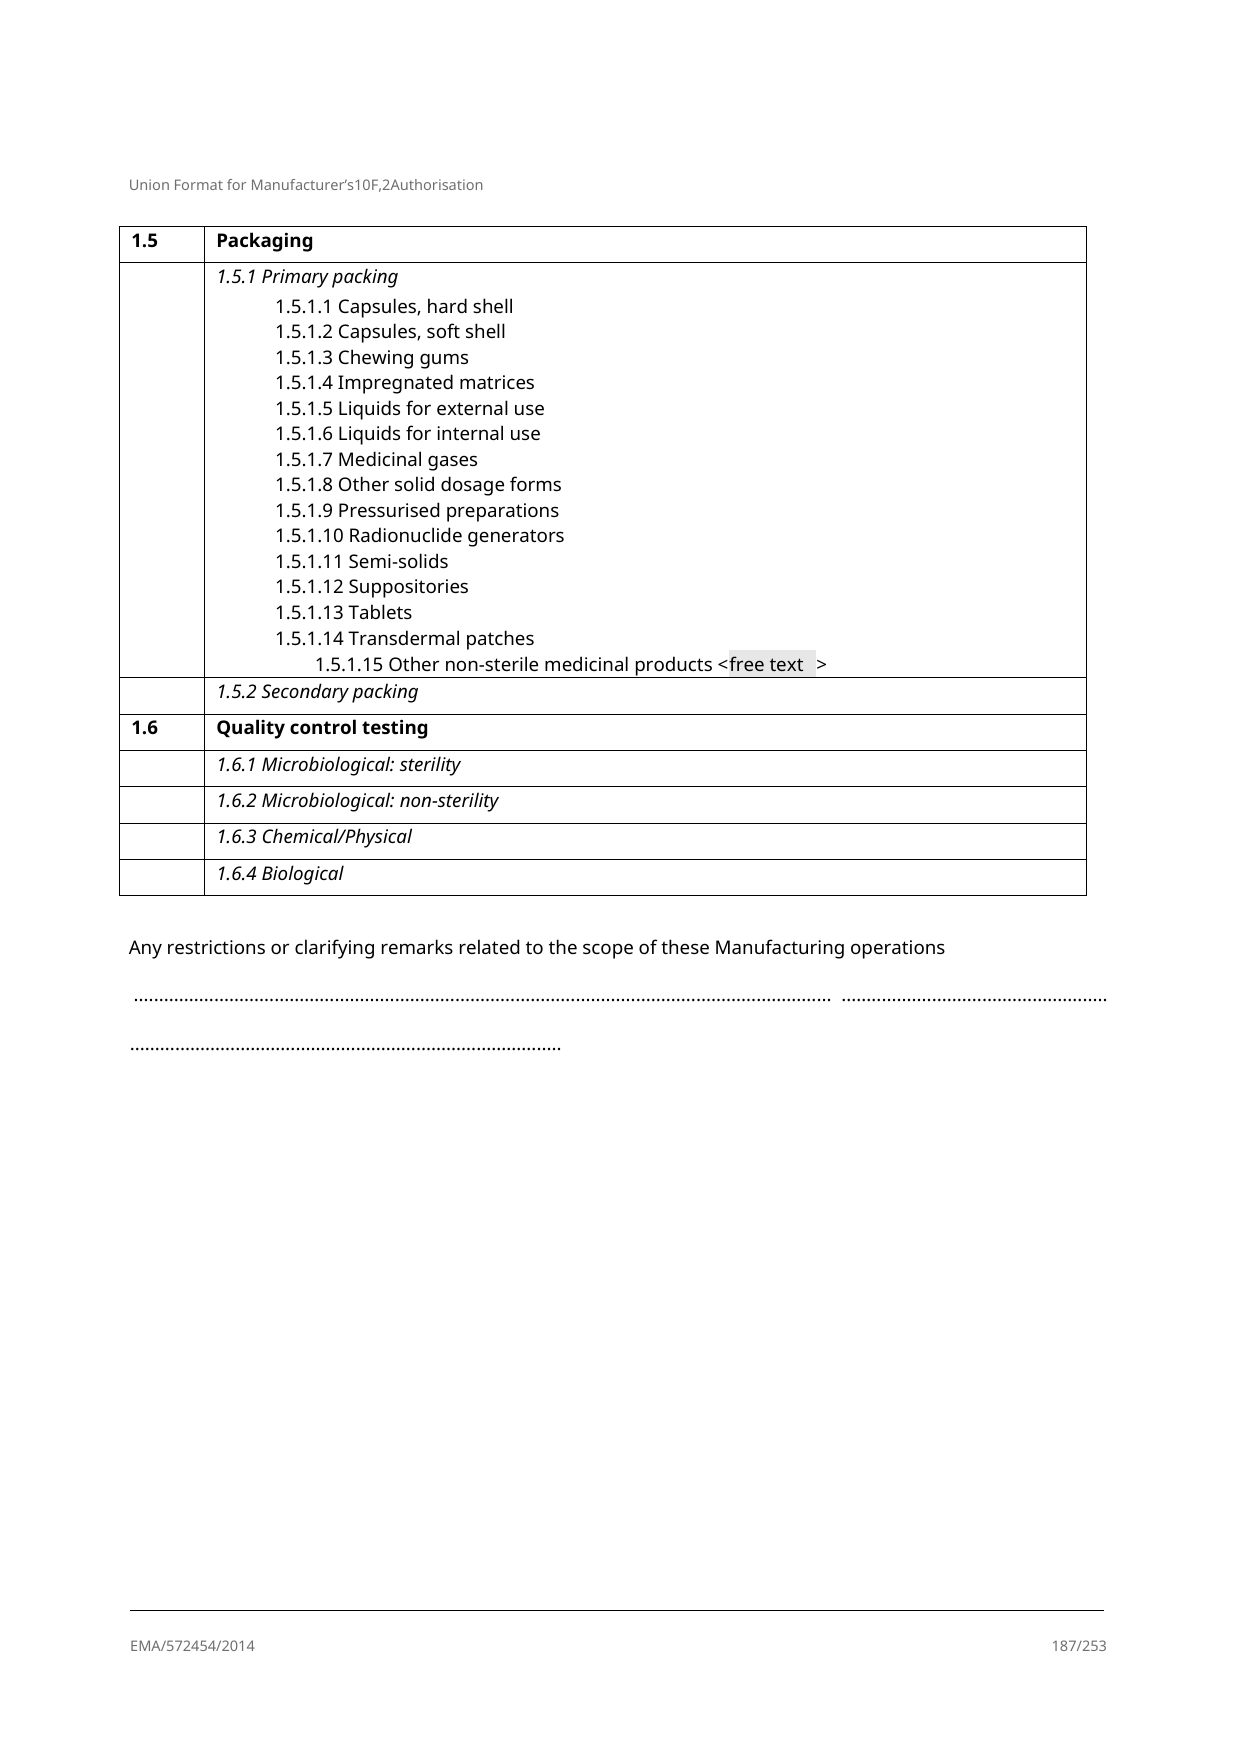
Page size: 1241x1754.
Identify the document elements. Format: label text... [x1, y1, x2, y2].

table_cell [120, 860, 204, 895]
table_cell 1.6 [120, 715, 204, 750]
table_cell [120, 787, 204, 823]
table_cell Quality control testing [205, 715, 1086, 750]
table_cell free text [729, 650, 816, 677]
table_cell [120, 263, 204, 677]
table_cell 1.6.3 Chemical/Physical [205, 824, 1086, 859]
table_header 1.5 [120, 227, 204, 262]
text Any restrictions or clarifying remarks related to the scope of these Manufacturing operations [128, 935, 1111, 960]
text Union Format for Manufacturer’s10F,2Authorisation [128, 175, 1111, 195]
table_cell 1.6.1 Microbiological: sterility [205, 751, 1086, 786]
table_cell [120, 751, 204, 786]
table_cell [120, 824, 204, 859]
table_cell 1.5.2 Secondary packing [205, 678, 1086, 714]
table_cell [120, 678, 204, 714]
table_cell > [816, 650, 1086, 677]
text ........................................................................................................................................... ........................................................................................................................................... [128, 981, 1111, 1055]
table_cell 1.6.4 Biological [205, 860, 1086, 895]
table_cell 1.6.2 Microbiological: non-sterility [205, 787, 1086, 823]
table_cell 1.5.1.15 Other non-sterile medicinal products < [205, 650, 728, 677]
table_cell 1.5.1 Primary packing 1.5.1.1 Capsules, hard shell 1.5.1.2 Capsules, soft shell 1.5.1.3 Chewing gums 1.5.1.4 Impregnated matrices 1.5.1.5 Liquids for external use 1.5.1.6 Liquids for internal use 1.5.1.7 Medicinal gases 1.5.1.8 Other solid dosage forms 1.5.1.9 Pressurised preparations 1.5.1.10 Radionuclide generators 1.5.1.11 Semi-solids 1.5.1.12 Suppositories 1.5.1.13 Tablets 1.5.1.14 Transdermal patches [205, 263, 1086, 650]
table_header Packaging [205, 227, 1086, 262]
